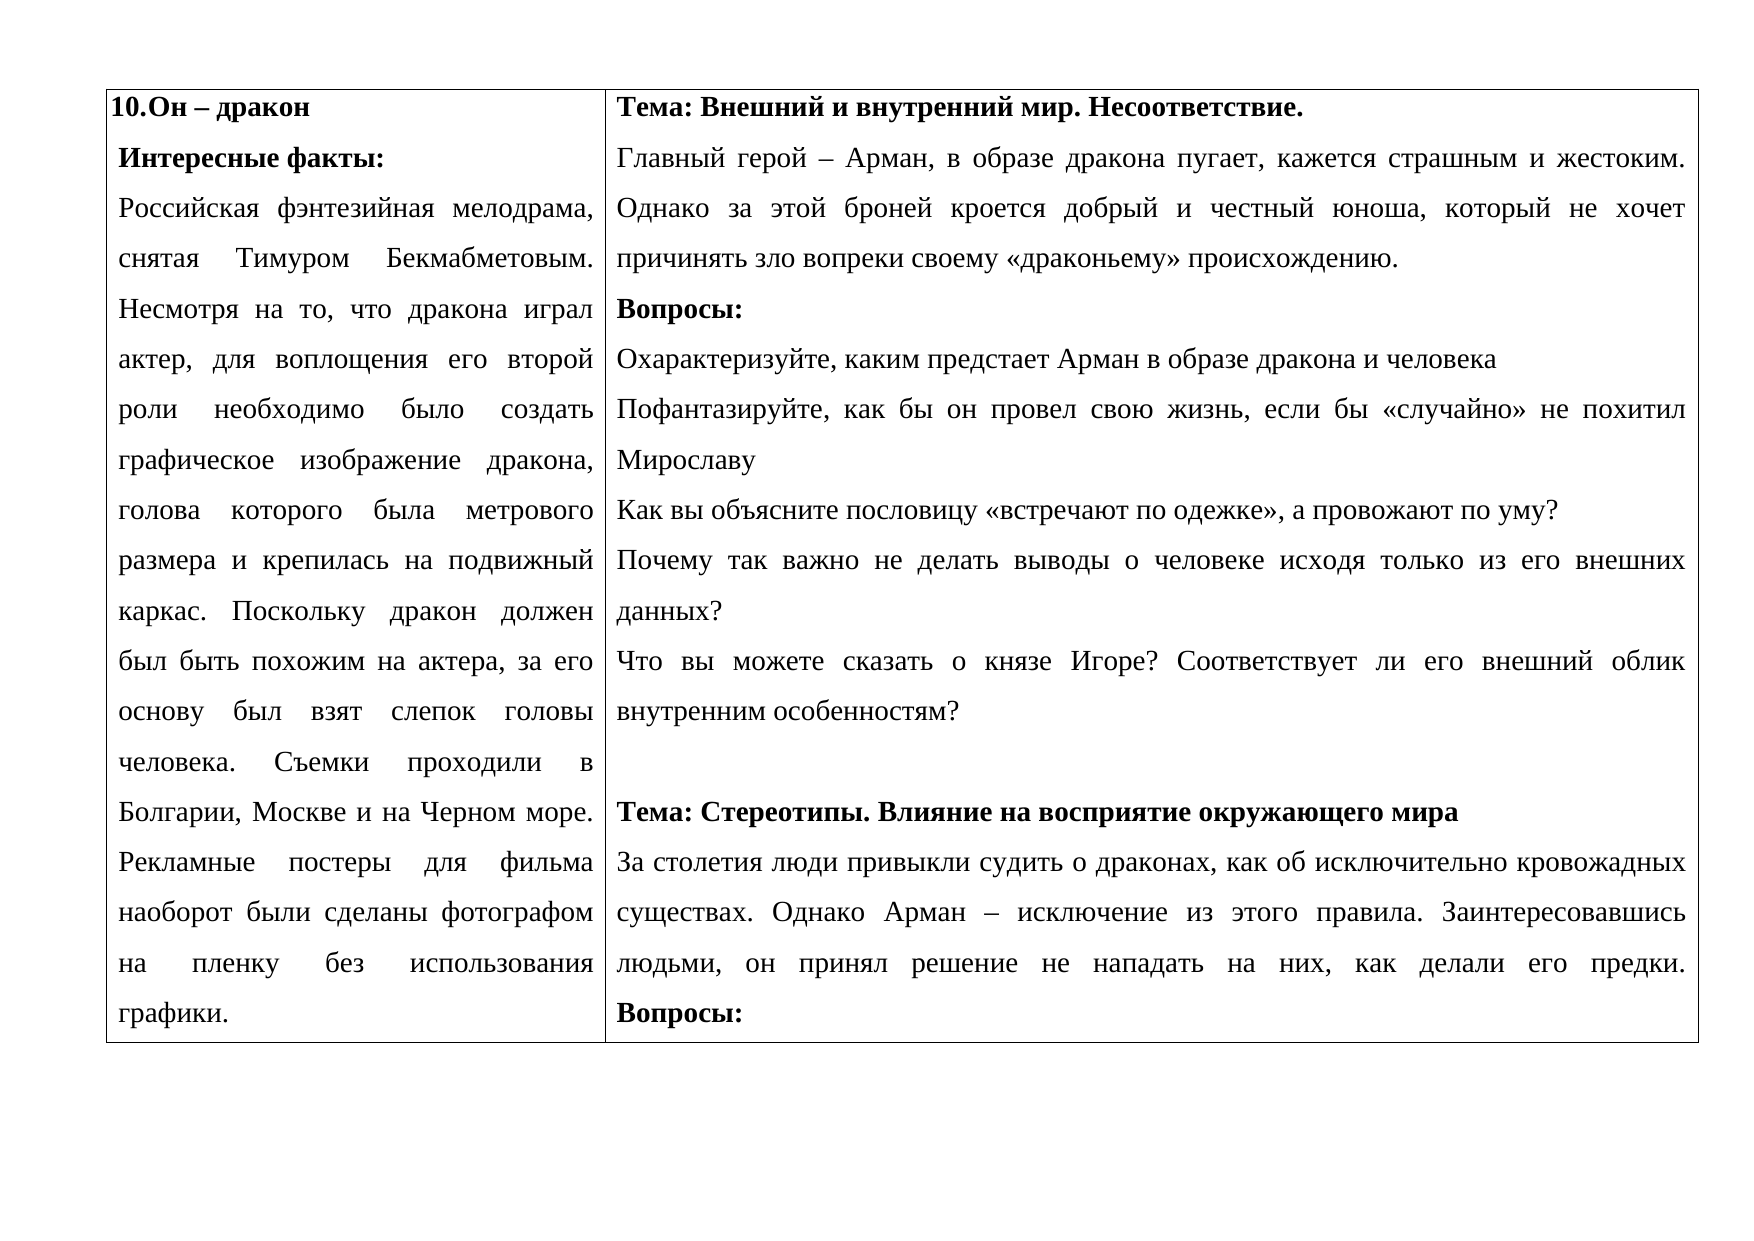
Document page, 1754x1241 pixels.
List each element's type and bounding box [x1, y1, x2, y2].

table_cell [107, 90, 605, 1042]
table_cell [606, 90, 1698, 1042]
